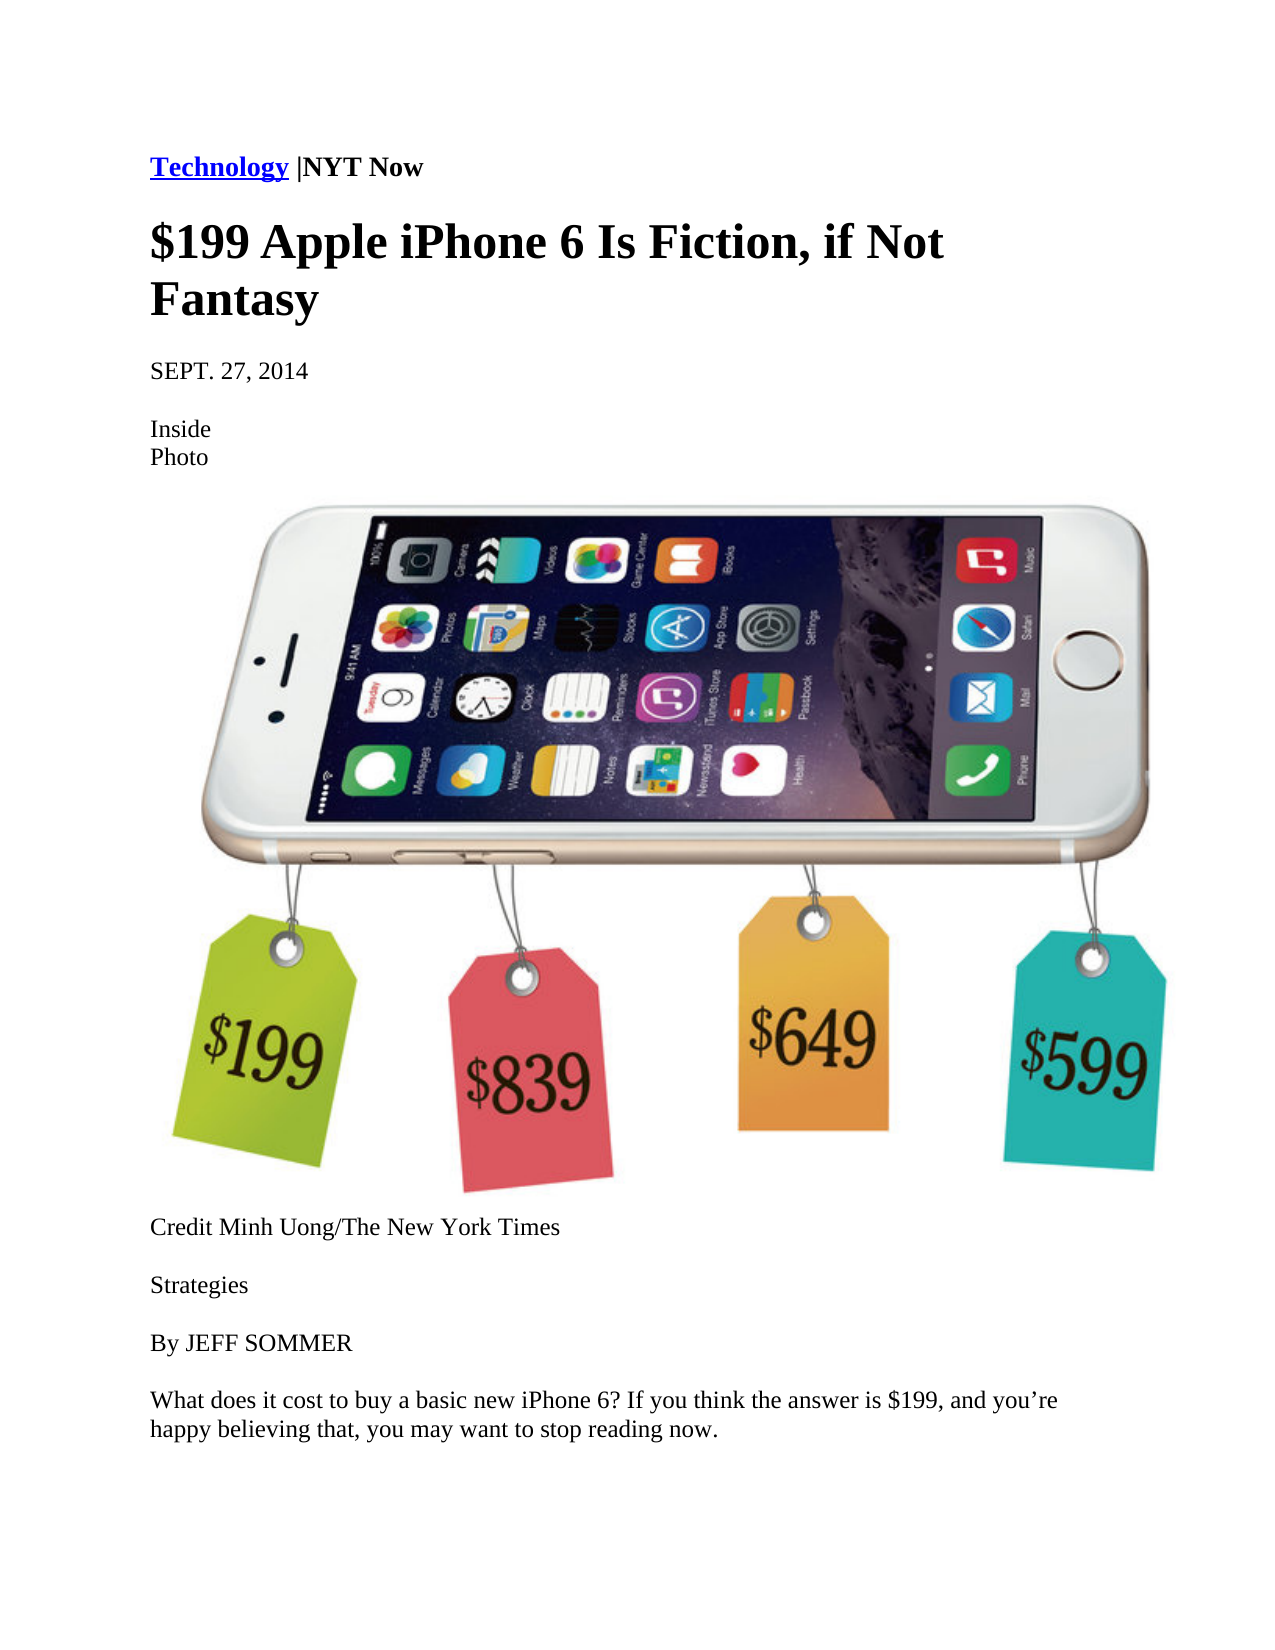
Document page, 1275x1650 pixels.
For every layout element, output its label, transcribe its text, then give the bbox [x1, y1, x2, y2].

picture [150, 471, 1205, 1212]
text Strategies [150, 1270, 1125, 1298]
text By JEFF SOMMER [150, 1328, 1125, 1356]
text Photo [150, 442, 1125, 471]
text $199 Apple iPhone 6 Is Fiction, if Not Fantasy [150, 212, 1125, 327]
text Inside [150, 414, 1125, 442]
text Credit Minh Uong/The New York Times [150, 1212, 1125, 1241]
text SEPT. 27, 2014 [150, 356, 1125, 384]
text What does it cost to buy a basic new iPhone 6? If you think the answer is $199, and you’re happy believing that, you may want to stop reading now. [150, 1386, 1125, 1443]
text Technology |​​NYT Now [150, 150, 1125, 182]
